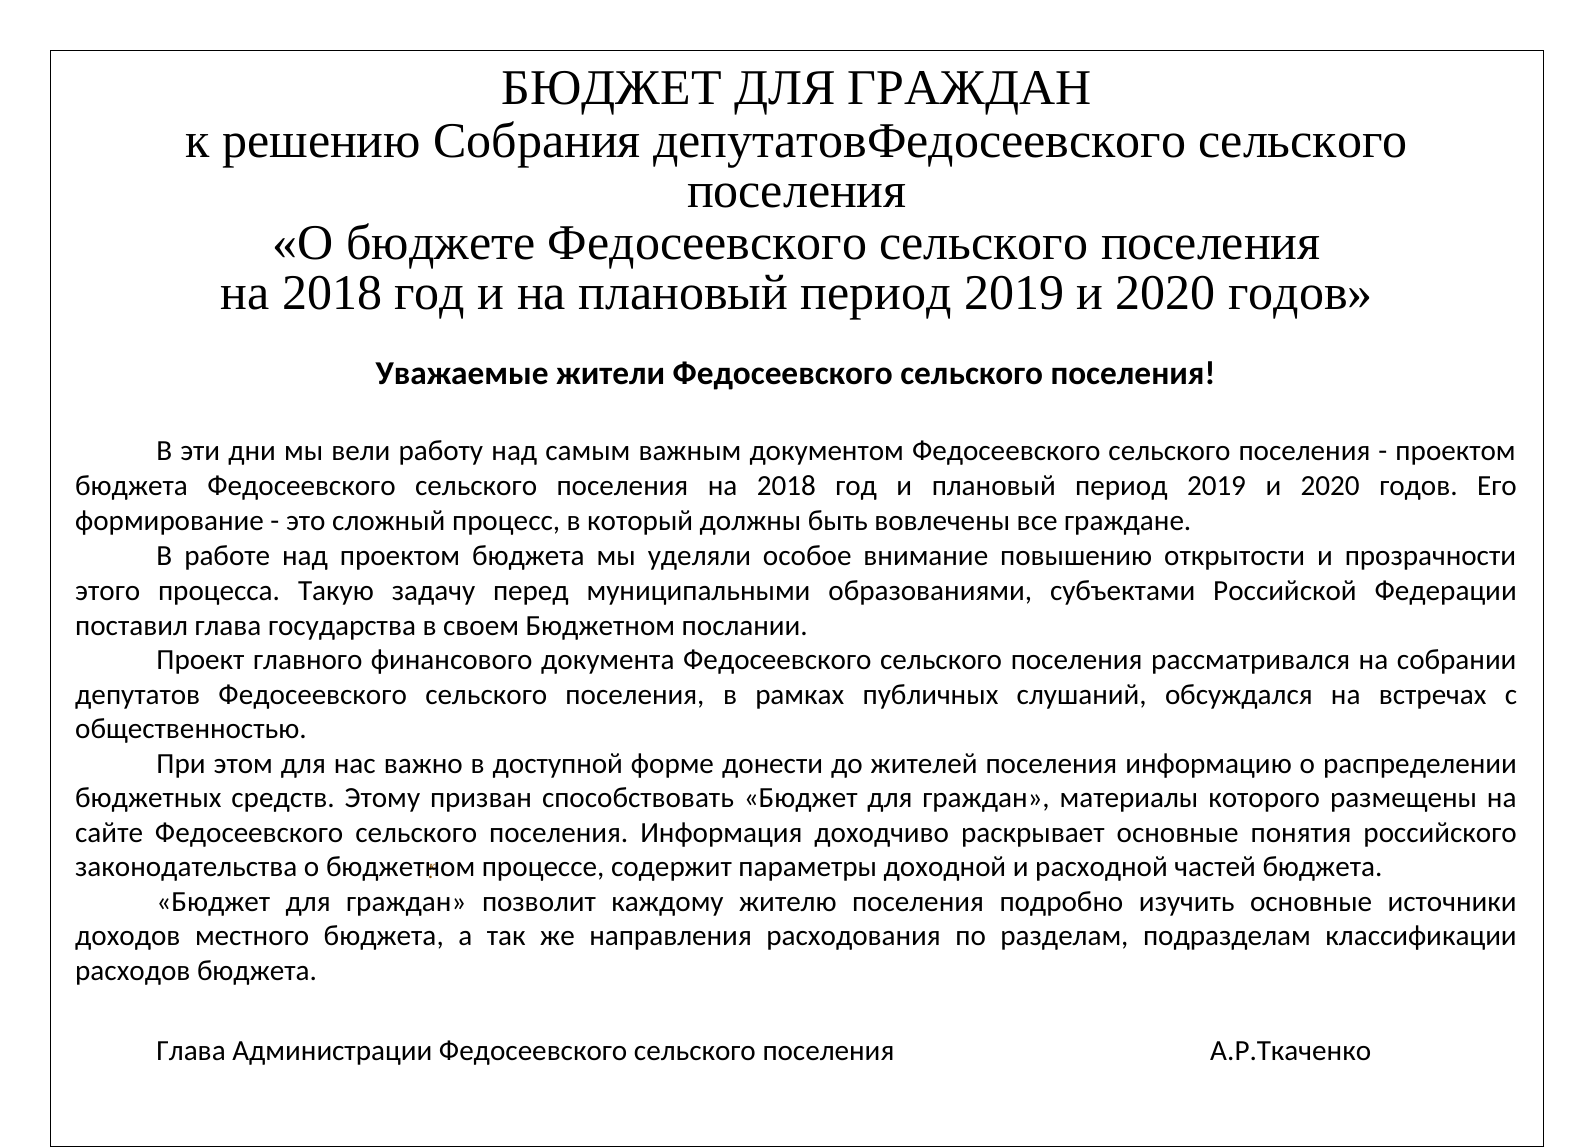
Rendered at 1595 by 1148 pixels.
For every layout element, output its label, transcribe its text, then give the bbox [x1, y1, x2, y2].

text к решению Собрания депутатовФедосеевского сельского поселения [75, 117, 1518, 217]
text Глава Администрации Федосеевского сельского поселения А.Р.Ткаченко [75, 1033, 1518, 1068]
text на 2018 год и на плановый период 2019 и 2020 годов» [75, 270, 1518, 320]
text Уважаемые жители Федосеевского сельского поселения! [75, 357, 1516, 391]
text «О бюджете Федосеевского сельского поселения [75, 220, 1518, 270]
text В эти дни мы вели работу над самым важным документом Федосеевского сельского поселения - проектом бюджета Федосеевского сельского поселения на 2018 год и плановый период 2019 и 2020 годов. Его формирование - это сложный процесс, в который должны быть вовлечены все граждане. [75, 432, 1518, 537]
text БЮДЖЕТ ДЛЯ ГРАЖДАН [75, 64, 1518, 114]
text При этом для нас важно в доступной форме донести до жителей поселения информацию о распределении бюджетных средств. Этому призван способствовать «Бюджет для граждан», материалы которого размещены на сайте Федосеевского сельского поселения. Информация доходчиво раскрывает основные понятия российского законодательства о бюджетном процессе, содержит параметры доходной и расходной частей бюджета. [75, 746, 1518, 883]
text В работе над проектом бюджета мы уделяли особое внимание повышению открытости и прозрачности этого процесса. Такую задачу перед муниципальными образованиями, субъектами Российской Федерации поставил глава государства в своем Бюджетном послании. [75, 537, 1518, 642]
text «Бюджет для граждан» позволит каждому жителю поселения подробно изучить основные источники доходов местного бюджета, а так же направления расходования по разделам, подразделам классификации расходов бюджета. [75, 883, 1518, 987]
text Проект главного финансового документа Федосеевского сельского поселения рассматривался на собрании депутатов Федосеевского сельского поселения, в рамках публичных слушаний, обсуждался на встречах с общественностью. [75, 642, 1518, 746]
